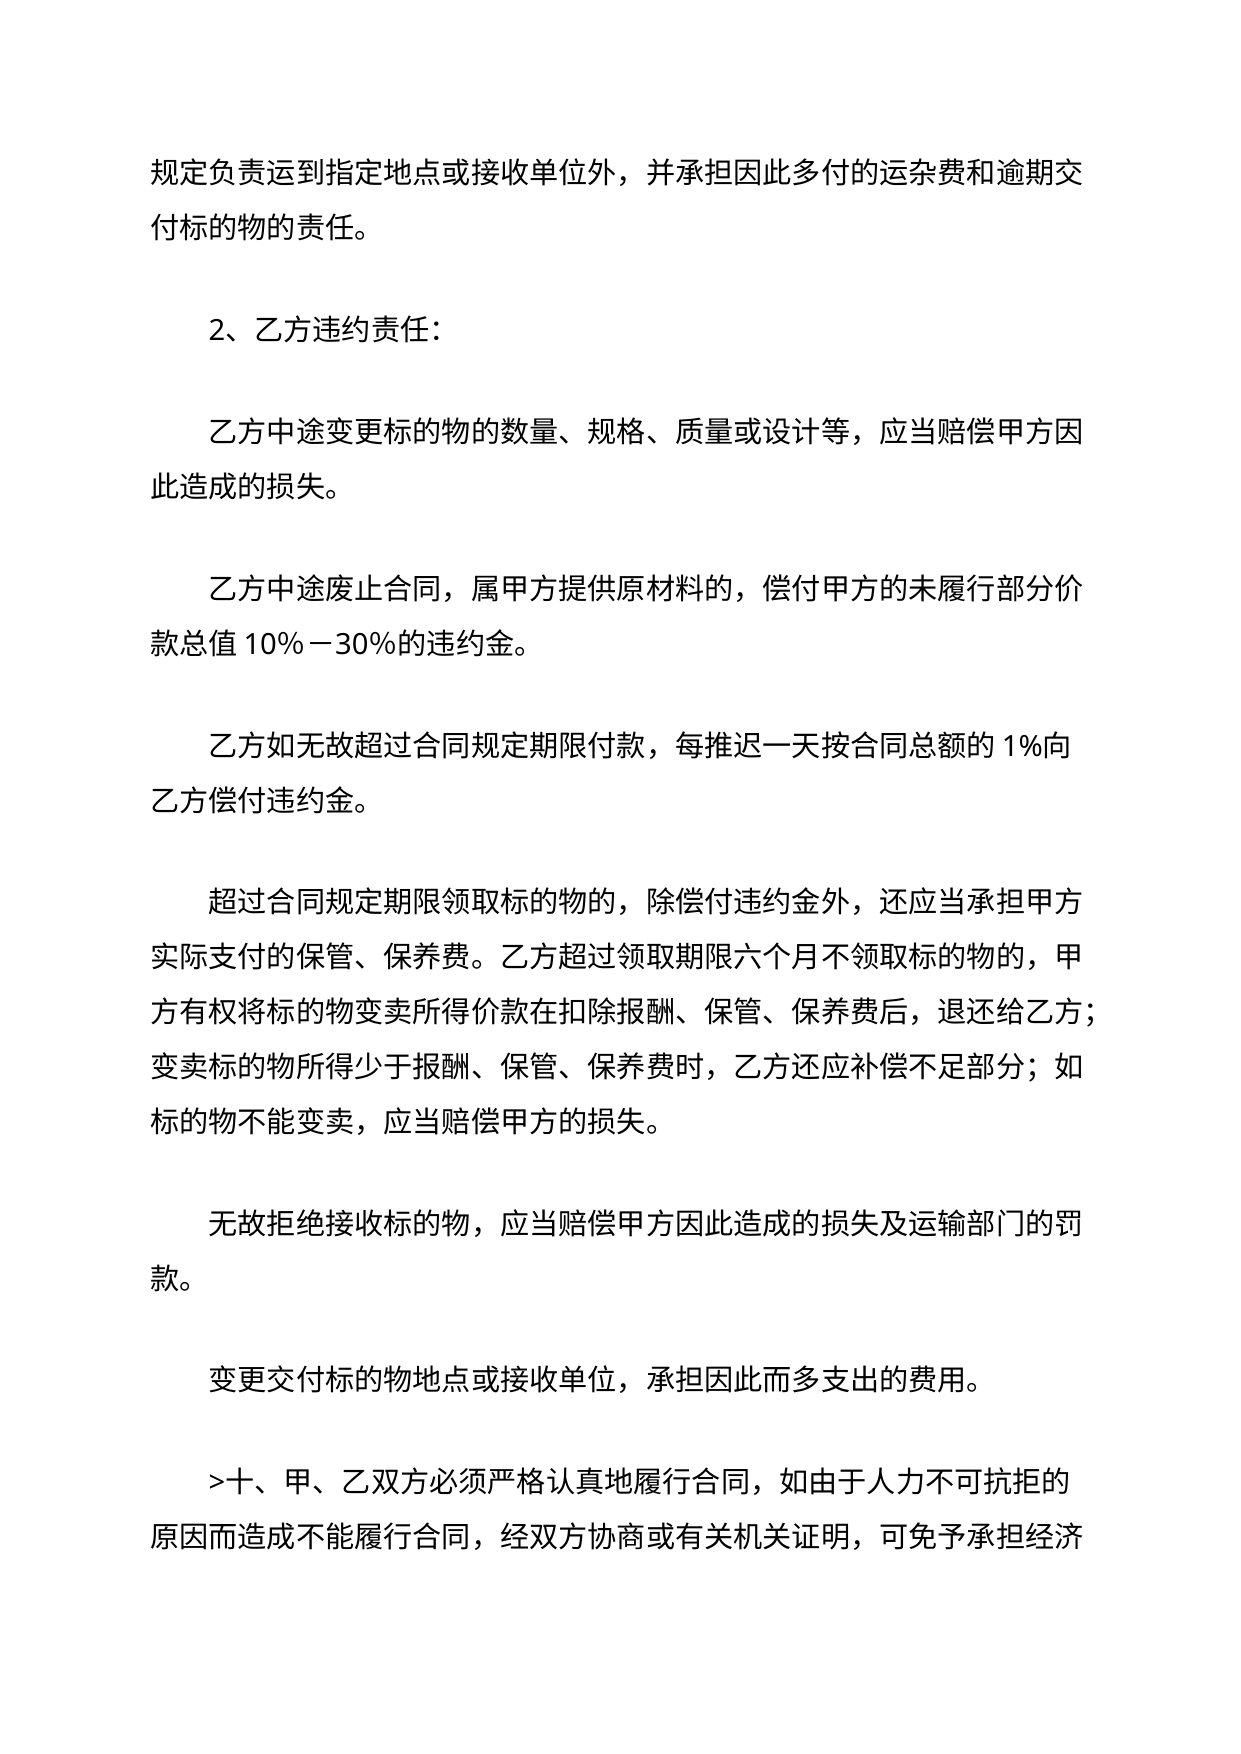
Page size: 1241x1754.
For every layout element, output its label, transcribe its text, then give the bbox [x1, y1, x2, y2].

text 无故拒绝接收标的物，应当赔偿甲方因此造成的损失及运输部门的罚款。 [150, 1200, 1090, 1297]
text 乙方中途变更标的物的数量、规格、质量或设计等，应当赔偿甲方因此造成的损失。 [150, 409, 1090, 506]
text 变更交付标的物地点或接收单位，承担因此而多支出的费用。 [150, 1357, 1090, 1399]
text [150, 150, 1090, 247]
text 乙方中途废止合同，属甲方提供原材料的，偿付甲方的未履行部分价款总值10％－30％的违约金。 [150, 565, 1090, 663]
text 乙方如无故超过合同规定期限付款，每推迟一天按合同总额的1%向乙方偿付违约金。 [150, 722, 1090, 819]
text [150, 1459, 1090, 1556]
text 超过合同规定期限领取标的物的，除偿付违约金外，还应当承担甲方实际支付的保管、保养费。乙方超过领取期限六个月不领取标的物的，甲方有权将标的物变卖所得价款在扣除报酬、保管、保养费后，退还给乙方；变卖标的物所得少于报酬、保管、保养费时，乙方还应补偿不足部分；如标的物不能变卖，应当赔偿甲方的损失。 [150, 879, 1090, 1141]
text 2、乙方违约责任： [150, 307, 1090, 349]
